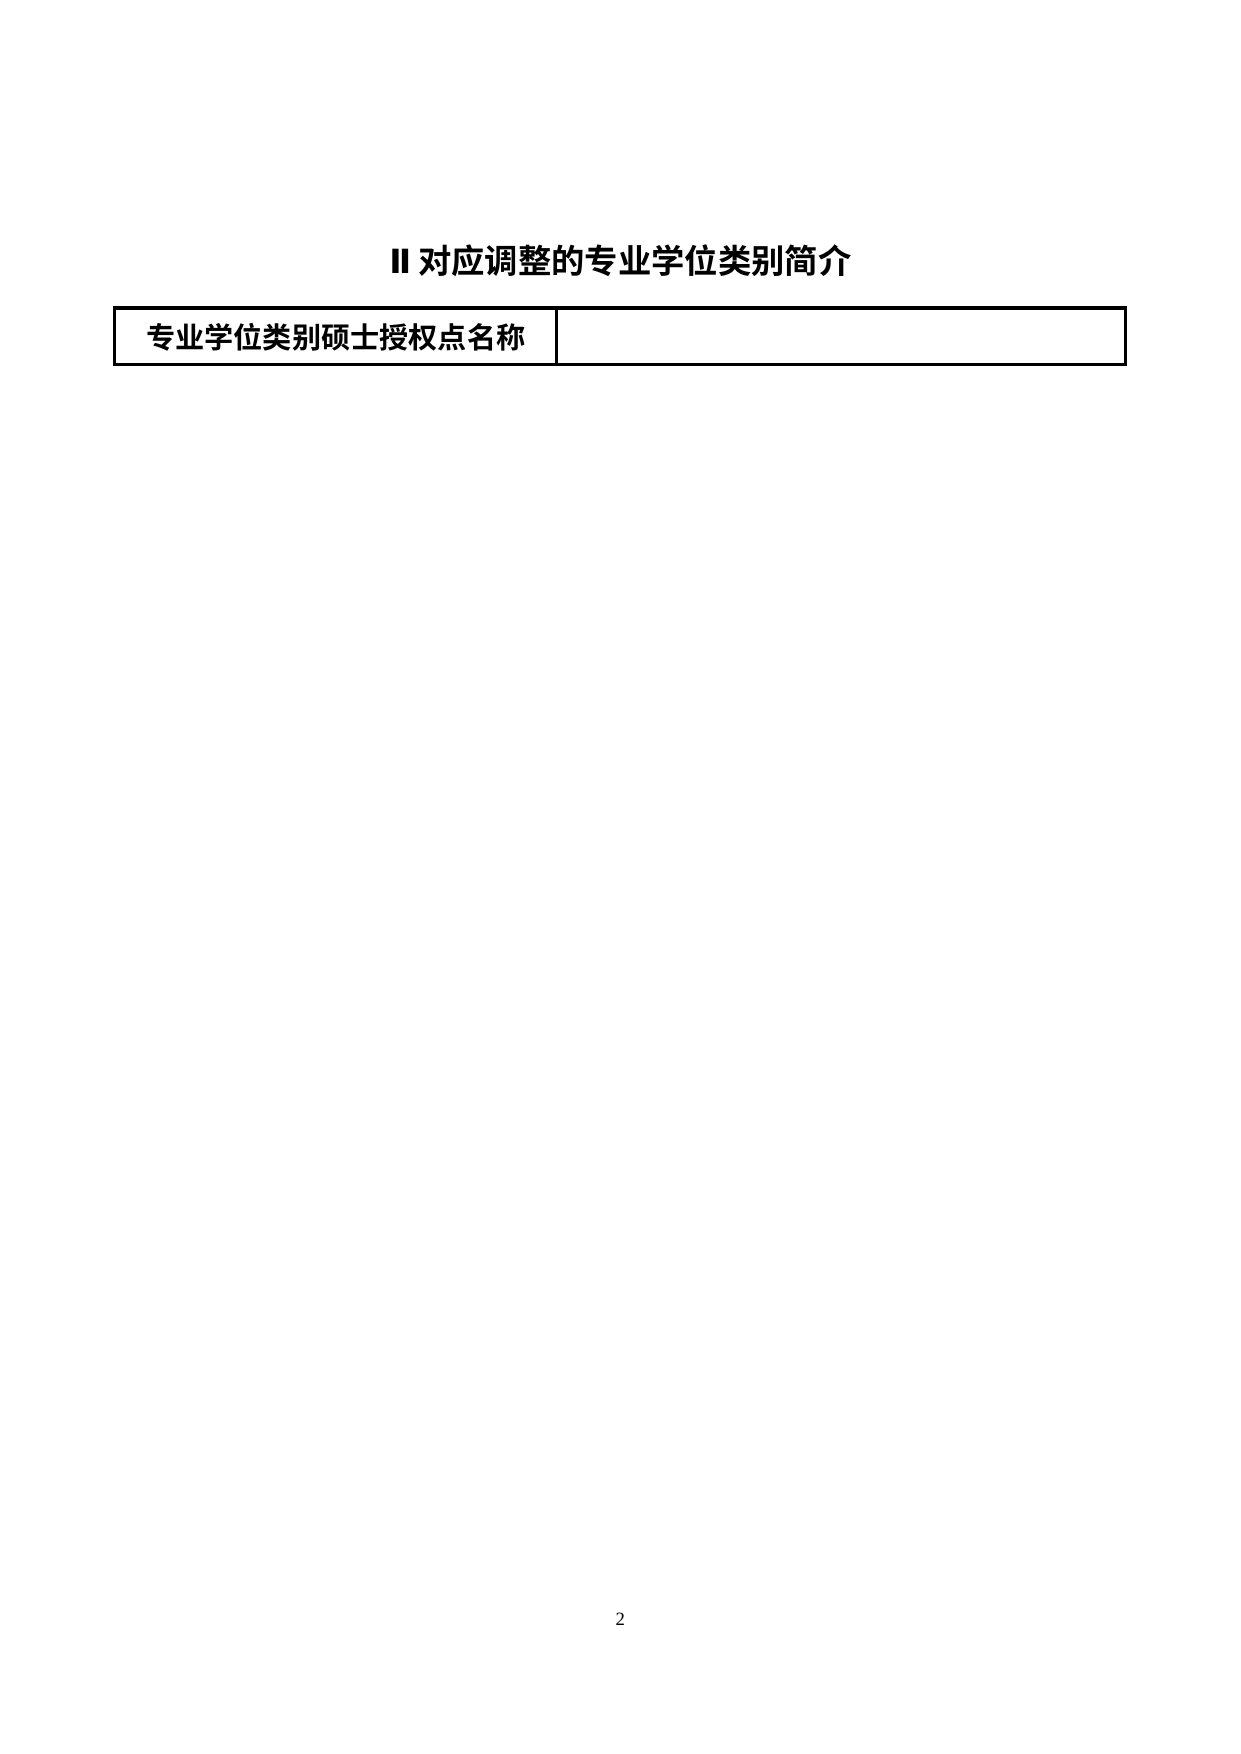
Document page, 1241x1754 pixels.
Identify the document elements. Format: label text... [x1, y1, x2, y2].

text Ⅱ对应调整的专业学位类别简介 [187, 227, 1053, 292]
table_header [558, 310, 1124, 363]
table_header 专业学位类别硕士授权点名称 [116, 310, 555, 363]
